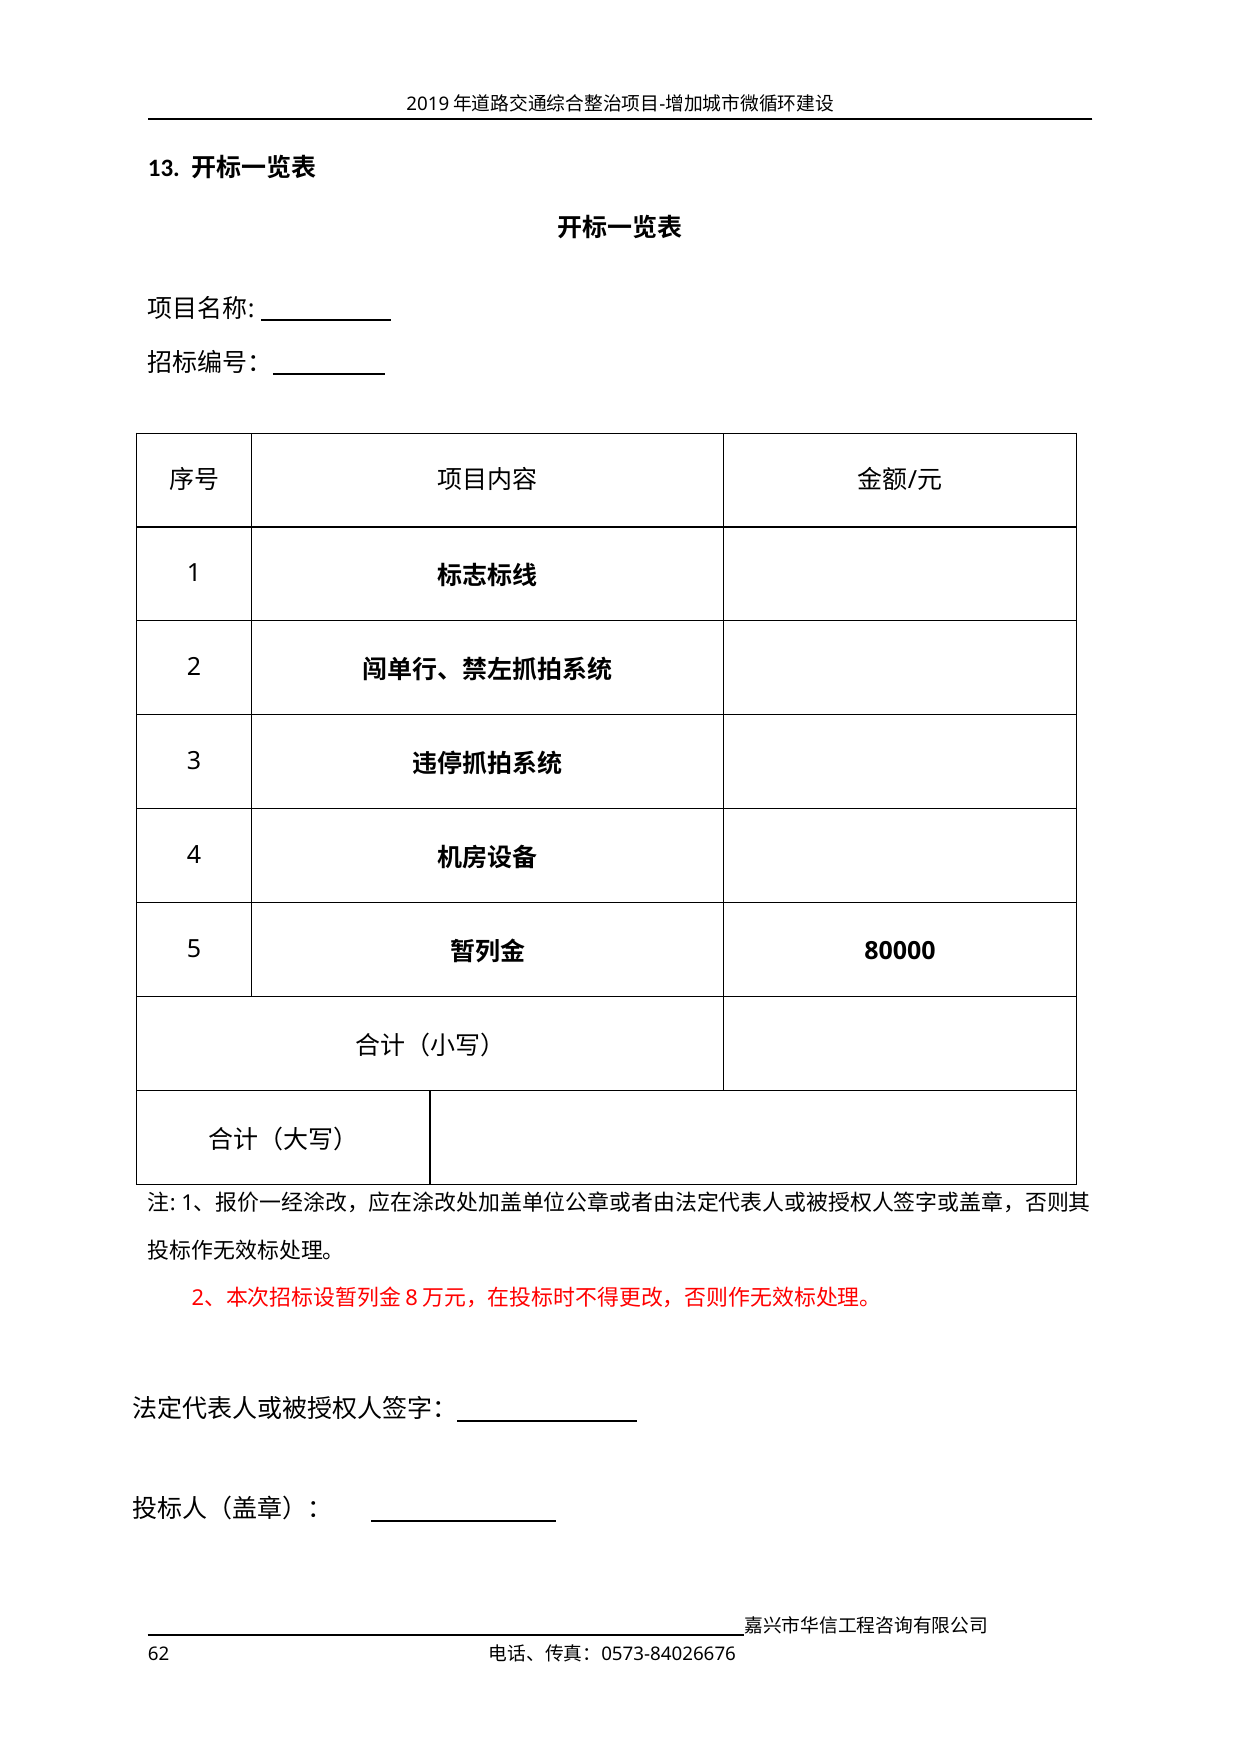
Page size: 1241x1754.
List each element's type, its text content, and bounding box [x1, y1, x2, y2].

table_cell 暂列金 [252, 903, 723, 996]
table_cell 违停抓拍系统 [252, 715, 723, 808]
text 注: 1、报价一经涂改，应在涂改处加盖单位公章或者由法定代表人或被授权人签字或盖章，否则其投标作无效标处理。 [148, 1185, 1092, 1264]
table_cell [724, 809, 1076, 902]
table_cell 3 [137, 715, 251, 808]
table_cell 标志标线 [252, 528, 723, 620]
list 开标一览表 [148, 148, 1092, 184]
table_cell 合计（小写） [137, 997, 723, 1090]
table_cell [431, 1091, 1076, 1184]
table_cell [724, 997, 1076, 1090]
table_cell [724, 715, 1076, 808]
table_cell 合计（大写） [137, 1091, 429, 1184]
text 2、本次招标设暂列金8万元，在投标时不得更改，否则作无效标处理。 [148, 1280, 1092, 1312]
text 开标一览表 [148, 207, 1092, 243]
table_cell 4 [137, 809, 251, 902]
table_cell 80000 [724, 903, 1076, 996]
text 法定代表人或被授权人签字： [132, 1378, 1178, 1428]
table_cell 2 [137, 621, 251, 714]
table_cell 机房设备 [252, 809, 723, 902]
table_cell 闯单行、禁左抓拍系统 [252, 621, 723, 714]
table_cell 1 [137, 528, 251, 620]
table_header 序号 [137, 434, 251, 526]
text 项目名称: [148, 288, 1042, 324]
table_cell 5 [137, 903, 251, 996]
table_header 项目内容 [252, 434, 723, 526]
text 投标人（盖章）： [132, 1478, 1178, 1528]
table_cell [724, 528, 1076, 620]
table_cell [724, 621, 1076, 714]
table_header 金额/元 [724, 434, 1076, 526]
text 招标编号： [148, 342, 1042, 379]
